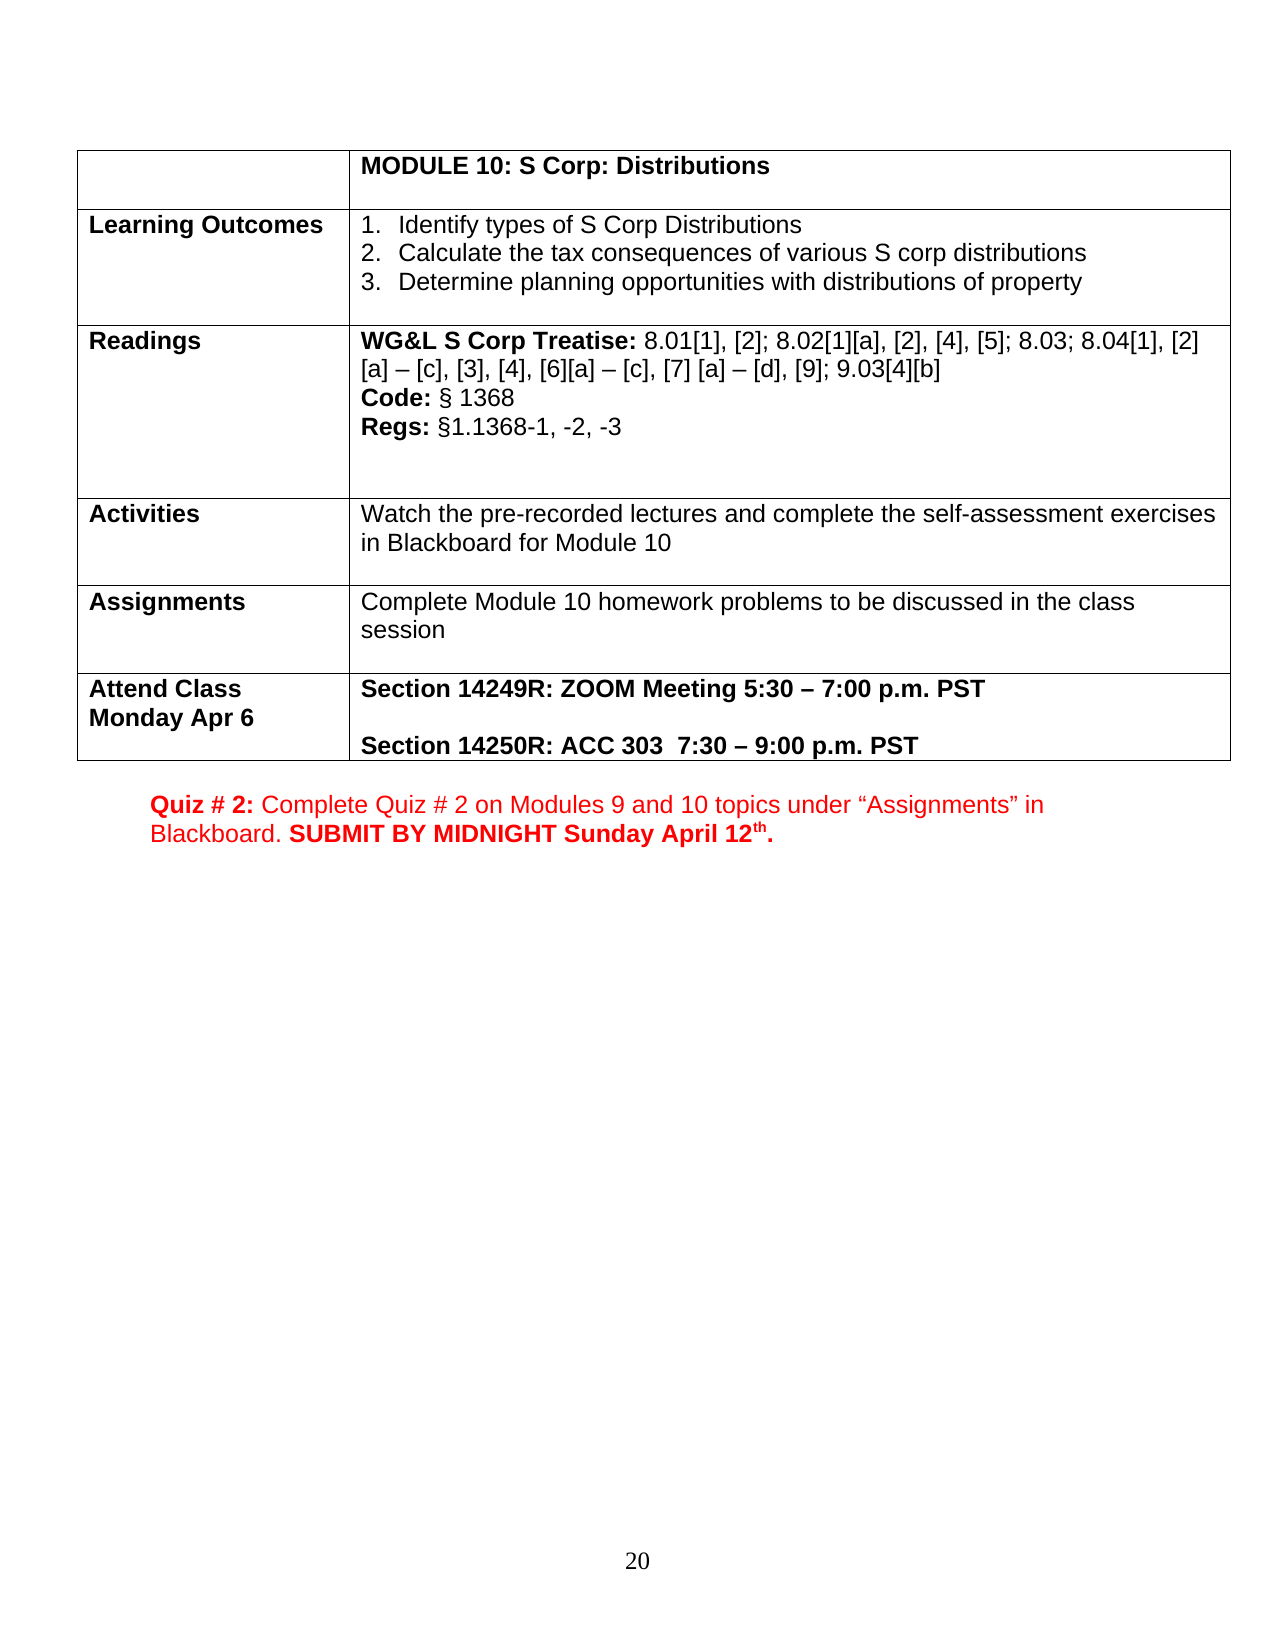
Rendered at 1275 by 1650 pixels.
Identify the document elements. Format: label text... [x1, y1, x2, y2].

table_cell Watch the pre-recorded lectures and complete the self-assessment exercises in Blackboard for Module 10 [350, 499, 1230, 585]
table_cell Assignments [78, 586, 349, 673]
table_header [78, 151, 349, 208]
table_cell Complete Module 10 homework problems to be discussed in the class session [350, 586, 1230, 673]
table_cell WG&L S Corp Treatise: 8.01[1], [2]; 8.02[1][a], [2], [4], [5]; 8.03; 8.04[1], [2][a] – [c], [3], [4], [6][a] – [c], [7] [a] – [d], [9]; 9.03[4][b] Code: § 1368 Regs: §1.1368-1, -2, -3 [350, 326, 1230, 498]
table_cell Readings [78, 326, 349, 498]
table_cell Activities [78, 499, 349, 585]
table_header MODULE 10: S Corp: Distributions [350, 151, 1230, 208]
table_cell Learning Outcomes [78, 210, 349, 324]
text Quiz # 2: Complete Quiz # 2 on Modules 9 and 10 topics under “Assignments” in Blackboard. SUBMIT BY MIDNIGHT Sunday April 12th. [150, 790, 1125, 847]
table_cell Identify types of S Corp Distributions Calculate the tax consequences of various S corp distributions Determine planning opportunities with distributions of property [350, 210, 1230, 324]
table_cell Section 14249R: ZOOM Meeting 5:30 – 7:00 p.m. PST Section 14250R: ACC 303 7:30 – 9:00 p.m. PST [350, 674, 1230, 760]
table_cell Attend Class Monday Apr 6 [78, 674, 349, 760]
